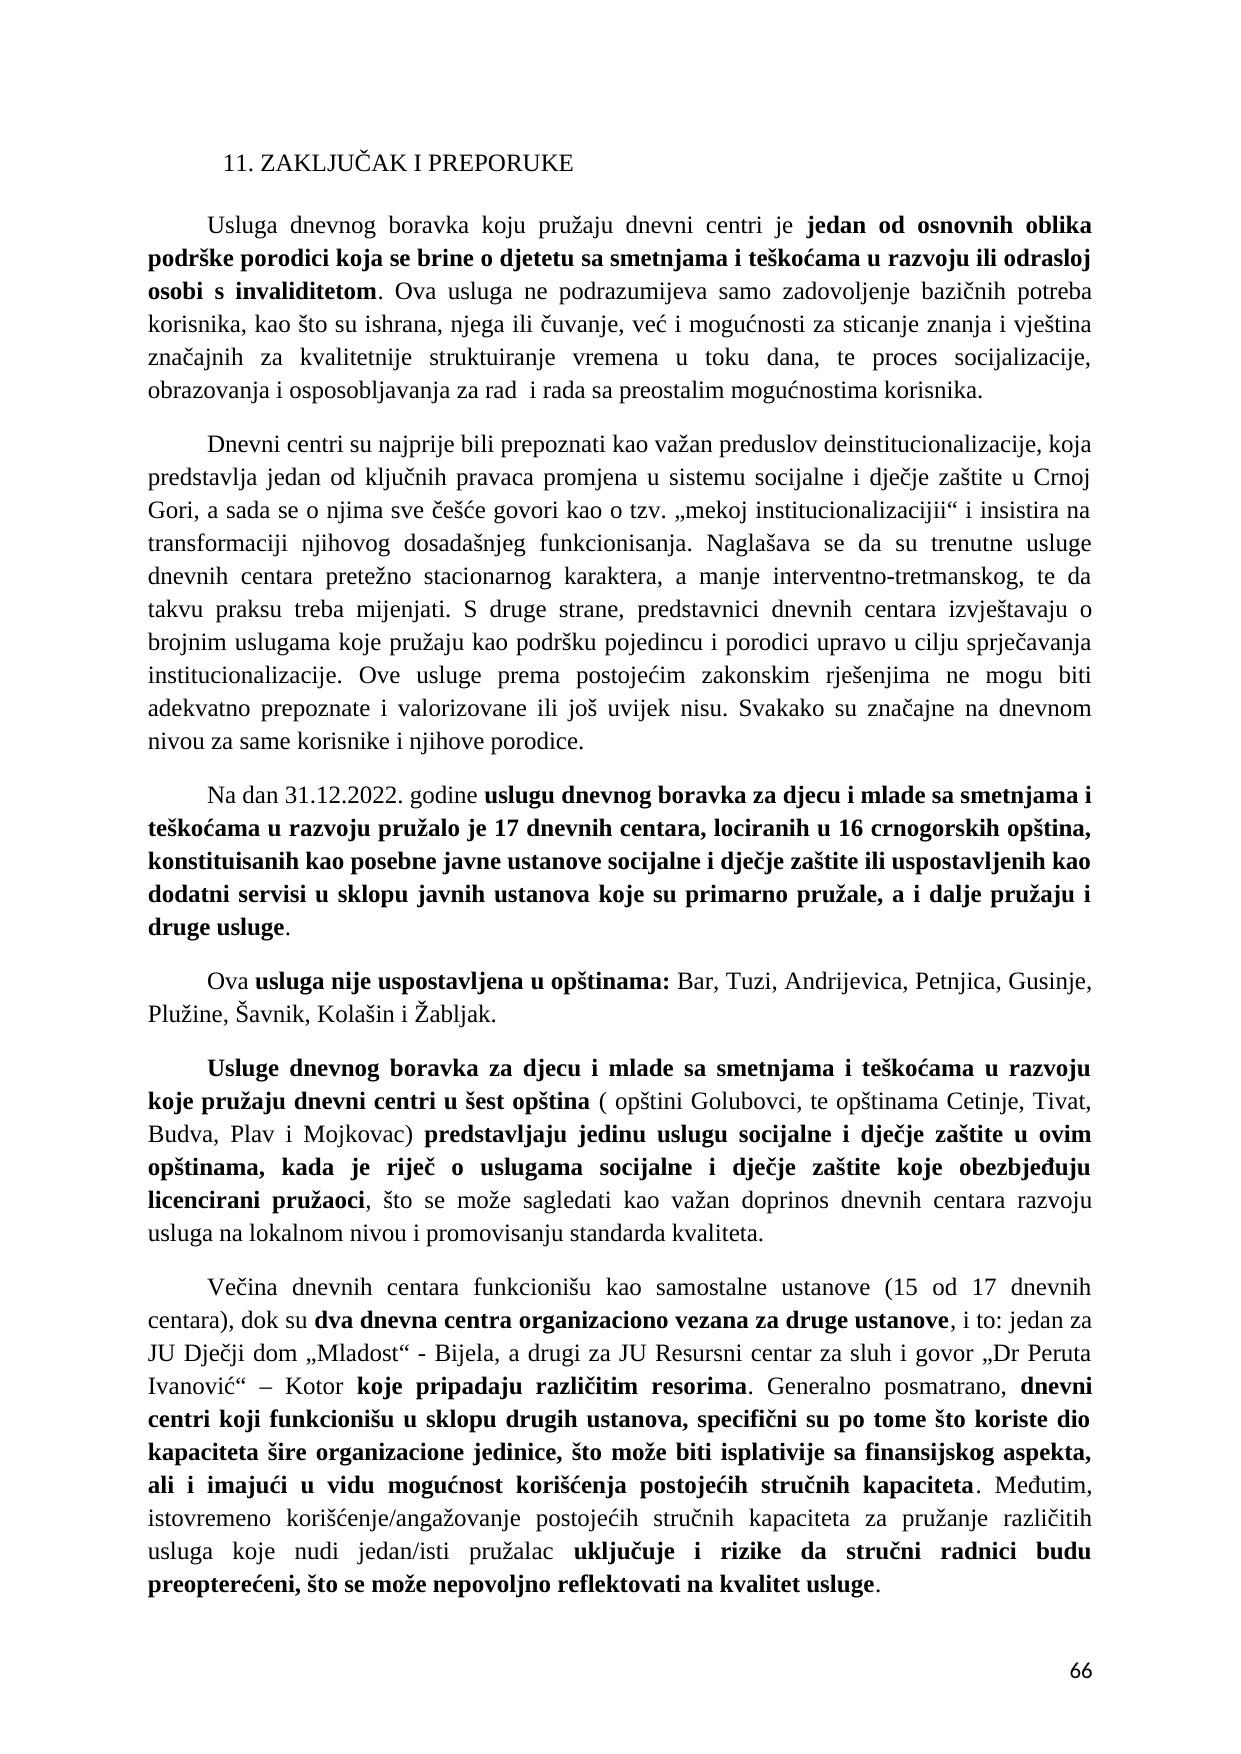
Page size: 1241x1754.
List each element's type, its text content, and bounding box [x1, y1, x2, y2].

text Usluge dnevnog boravka za djecu i mlade sa smetnjama i teškoćama u razvoju koje pružaju dnevni centri u šest opština ( opštini Golubovci, te opštinama Cetinje, Tivat, Budva, Plav i Mojkovac) predstavljaju jedinu uslugu socijalne i dječje zaštite u ovim opštinama, kada je riječ o uslugama socijalne i dječje zaštite koje obezbjeđuju licencirani pružaoci, što se može sagledati kao važan doprinos dnevnih centara razvoju usluga na lokalnom nivou i promovisanju standarda kvaliteta. [148, 1053, 1092, 1247]
text Dnevni centri su najprije bili prepoznati kao važan preduslov deinstitucionalizacije, koja predstavlja jedan od ključnih pravaca promjena u sistemu socijalne i dječje zaštite u Crnoj Gori, a sada se o njima sve češće govori kao o tzv. „mekoj institucionalizacijii“ i insistira na transformaciji njihovog dosadašnjeg funkcionisanja. Naglašava se da su trenutne usluge dnevnih centara pretežno stacionarnog karaktera, a manje interventno-tretmanskog, te da takvu praksu treba mijenjati. S druge strane, predstavnici dnevnih centara izvještavaju o brojnim uslugama koje pružaju kao podršku pojedincu i porodici upravo u cilju sprječavanja institucionalizacije. Ove usluge prema postojećim zakonskim rješenjima ne mogu biti adekvatno prepoznate i valorizovane ili još uvijek nisu. Svakako su značajne na dnevnom nivou za same korisnike i njihove porodice. [148, 429, 1092, 755]
text Ova usluga nije uspostavljena u opštinama: Bar, Tuzi, Andrijevica, Petnjica, Gusinje, Plužine, Šavnik, Kolašin i Žabljak. [148, 966, 1092, 1028]
text Na dan 31.12.2022. godine uslugu dnevnog boravka za djecu i mlade sa smetnjama i teškoćama u razvoju pružalo je 17 dnevnih centara, lociranih u 16 crnogorskih opština, konstituisanih kao posebne javne ustanove socijalne i dječje zaštite ili uspostavljenih kao dodatni servisi u sklopu javnih ustanova koje su primarno pružale, a i dalje pružaju i druge usluge. [148, 780, 1092, 941]
text Večina dnevnih centara funkcionišu kao samostalne ustanove (15 od 17 dnevnih centara), dok su dva dnevna centra organizaciono vezana za druge ustanove, i to: jedan za JU Dječji dom „Mladost“ - Bijela, a drugi za JU Resursni centar za sluh i govor „Dr Peruta Ivanović“ – Kotor koje pripadaju različitim resorima. Generalno posmatrano, dnevni centri koji funkcionišu u sklopu drugih ustanova, specifični su po tome što koriste dio kapaciteta šire organizacione jedinice, što može biti isplativije sa finansijskog aspekta, ali i imajući u vidu mogućnost korišćenja postojećih stručnih kapaciteta. Međutim, istovremeno korišćenje/angažovanje postojećih stručnih kapaciteta za pružanje različitih usluga koje nudi jedan/isti pružalac uključuje i rizike da stručni radnici budu preopterećeni, što se može nepovoljno reflektovati na kvalitet usluge. [148, 1272, 1092, 1598]
text Usluga dnevnog boravka koju pružaju dnevni centri je jedan od osnovnih oblika podrške porodici koja se brine o djetetu sa smetnjama i teškoćama u razvoju ili odrasloj osobi s invaliditetom. Ova usluga ne podrazumijeva samo zadovoljenje bazičnih potreba korisnika, kao što su ishrana, njega ili čuvanje, već i mogućnosti za sticanje znanja i vještina značajnih za kvalitetnije struktuiranje vremena u toku dana, te proces socijalizacije, obrazovanja i osposobljavanja za rad i rada sa preostalim mogućnostima korisnika. [148, 210, 1092, 404]
subtitle ZAKLJUČAK I PREPORUKE [223, 148, 1092, 176]
